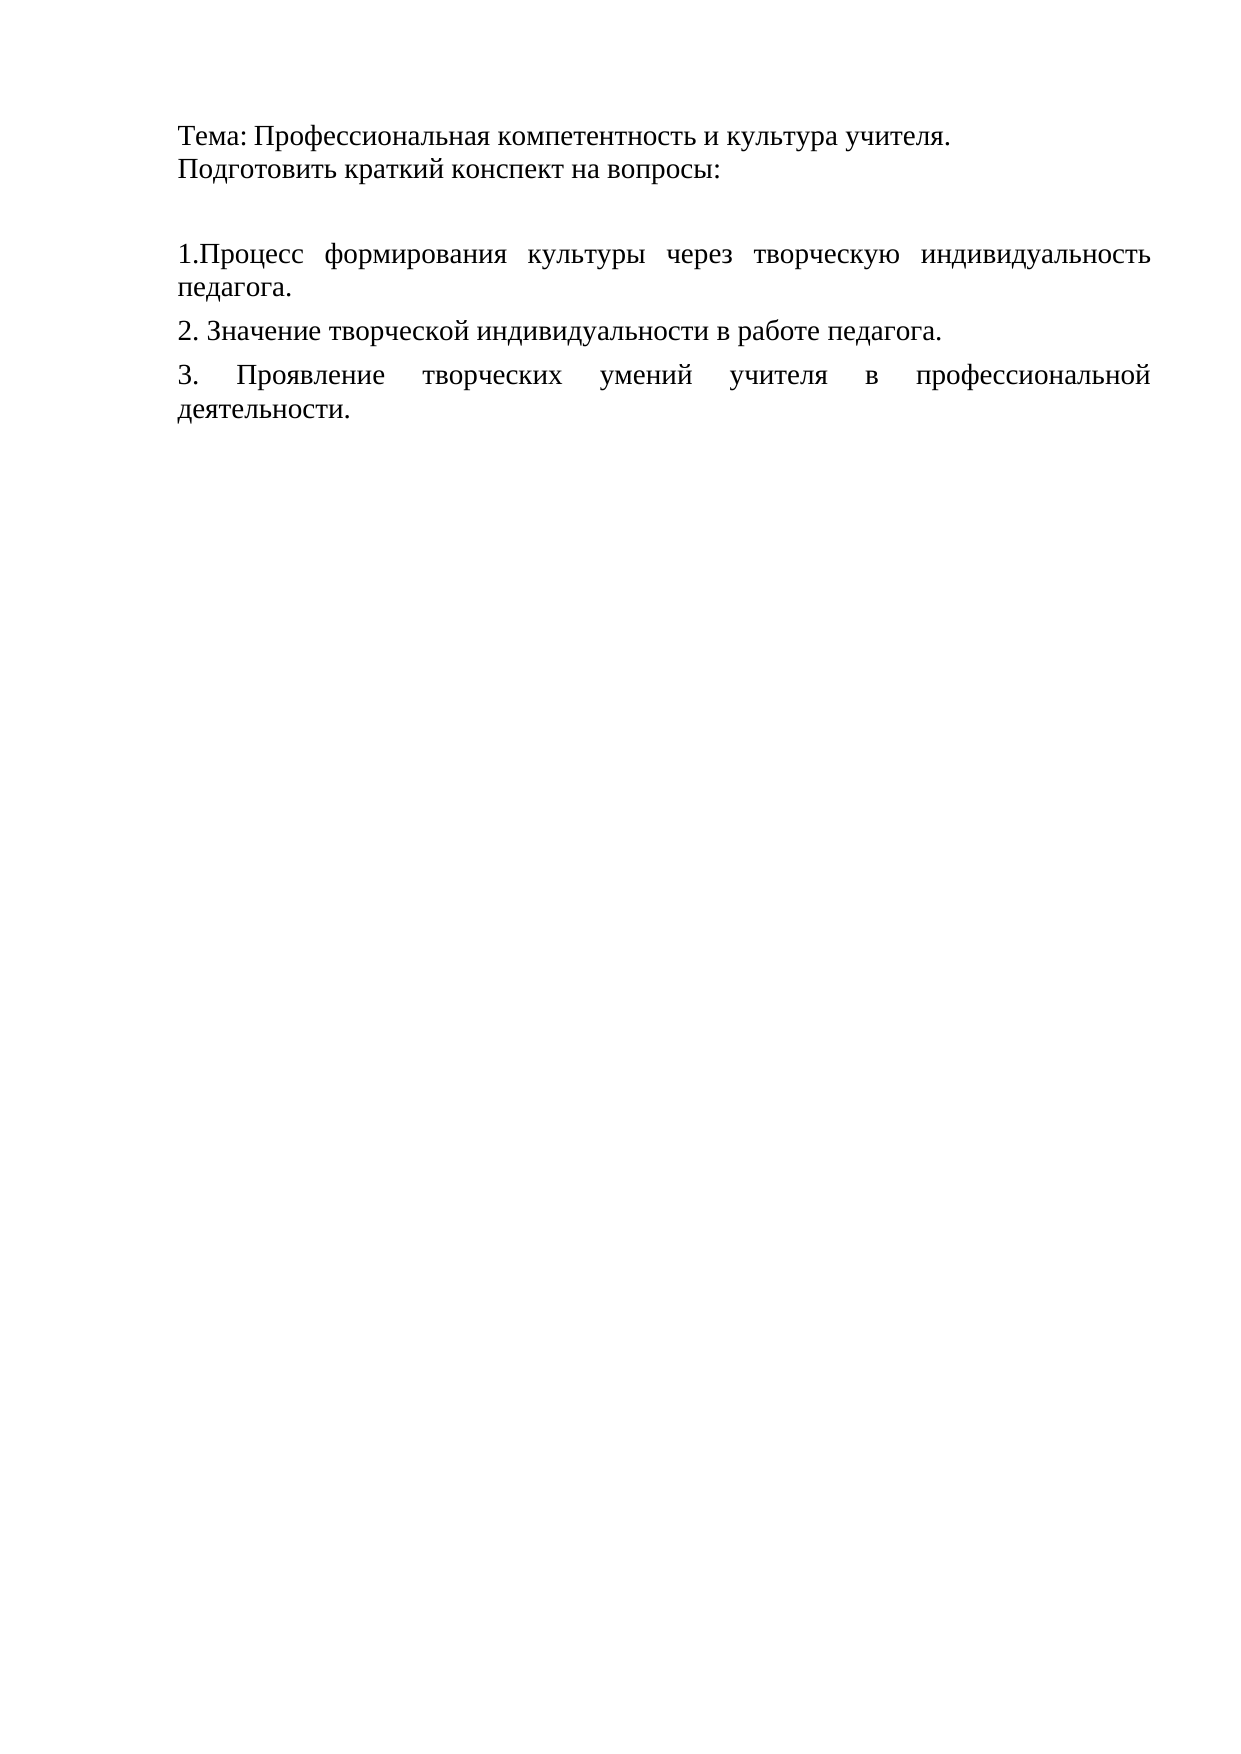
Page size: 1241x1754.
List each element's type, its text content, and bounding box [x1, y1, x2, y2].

text 2. Значение творческой индивидуальности в работе педагога. [177, 313, 1152, 347]
text Тема: Профессиональная компетентность и культура учителя. [177, 118, 1152, 152]
text Подготовить краткий конспект на вопросы: [177, 152, 1152, 185]
text 3. Проявление творческих умений учителя в профессиональной деятельности. [177, 357, 1152, 424]
text 1.Процесс формирования культуры через творческую индивидуальность педагога. [177, 236, 1152, 303]
